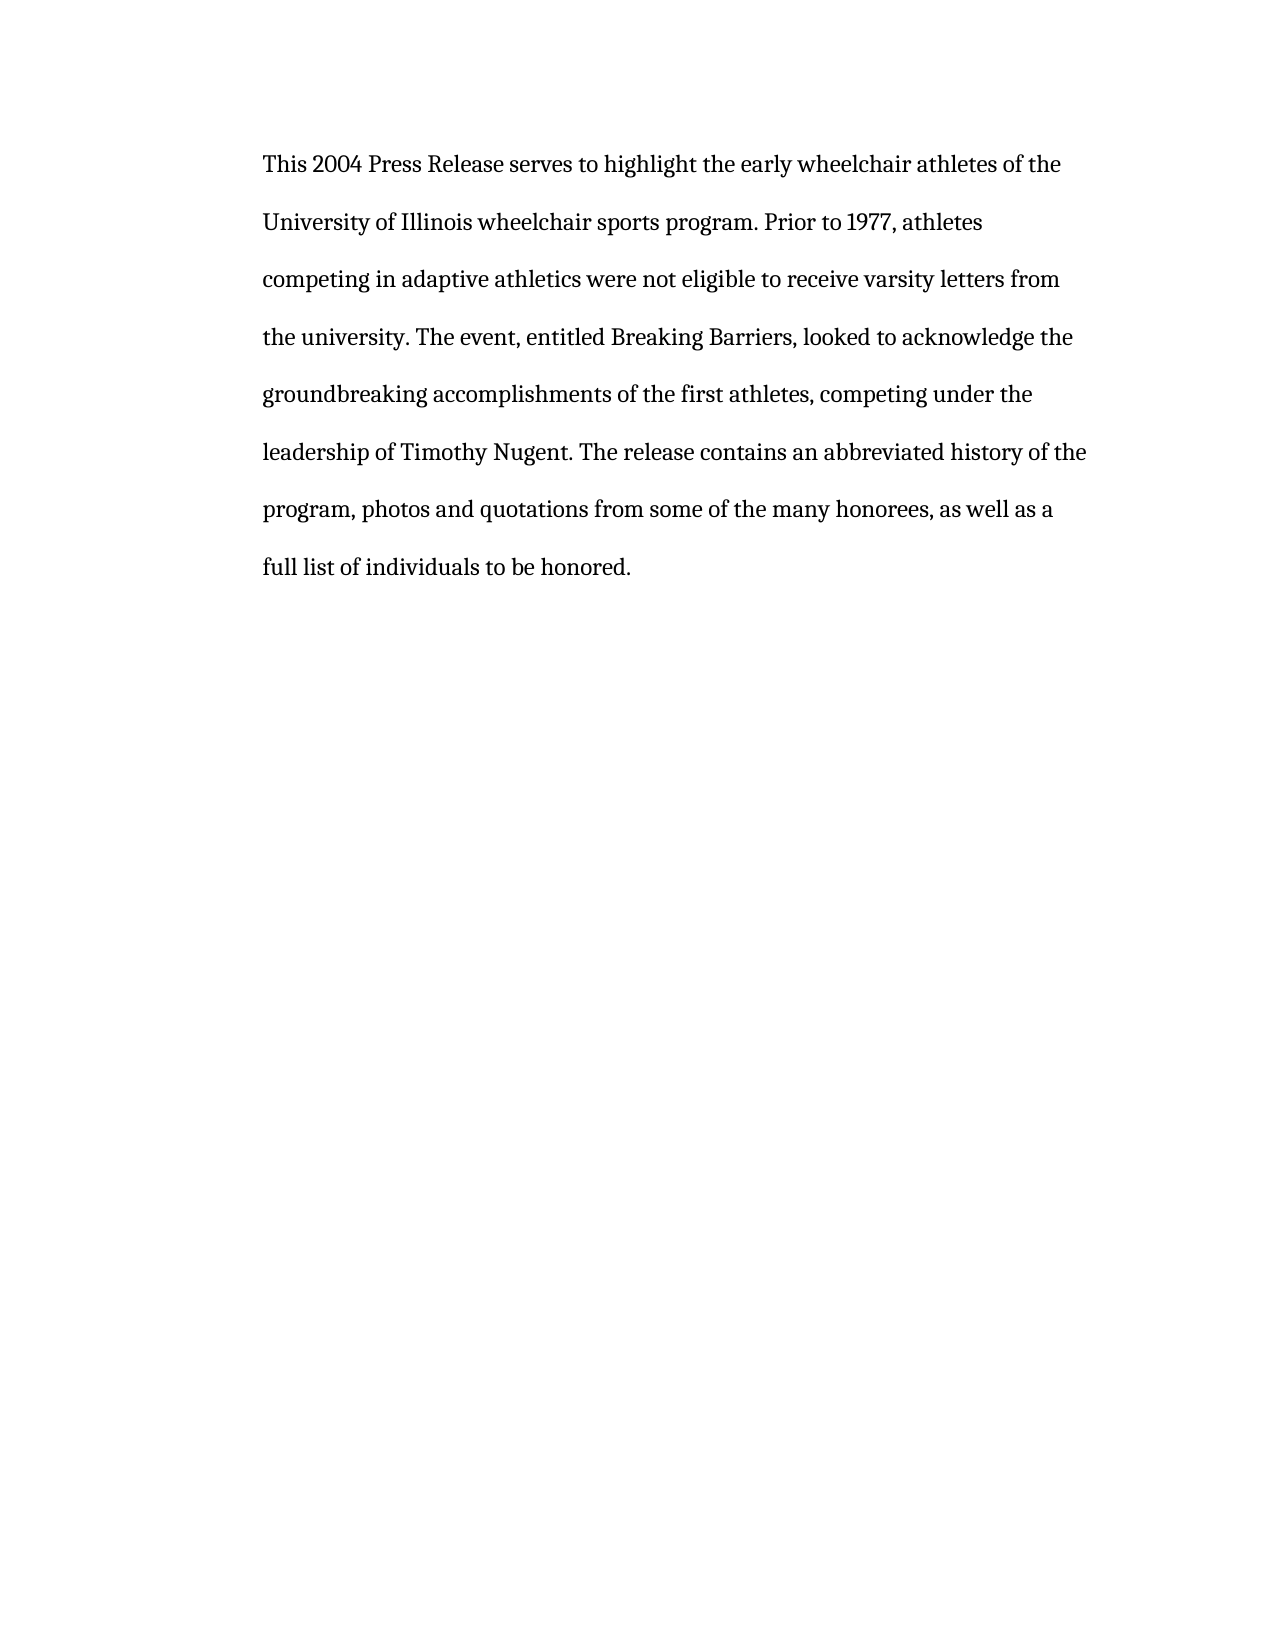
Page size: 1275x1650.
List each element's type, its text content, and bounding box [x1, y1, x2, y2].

text This 2004 Press Release serves to highlight the early wheelchair athletes of the University of Illinois wheelchair sports program. Prior to 1977, athletes competing in adaptive athletics were not eligible to receive varsity letters from the university. The event, entitled Breaking Barriers, looked to acknowledge the groundbreaking accomplishments of the first athletes, competing under the leadership of Timothy Nugent. The release contains an abbreviated history of the program, photos and quotations from some of the many honorees, as well as a full list of individuals to be honored. [262, 150, 1087, 581]
